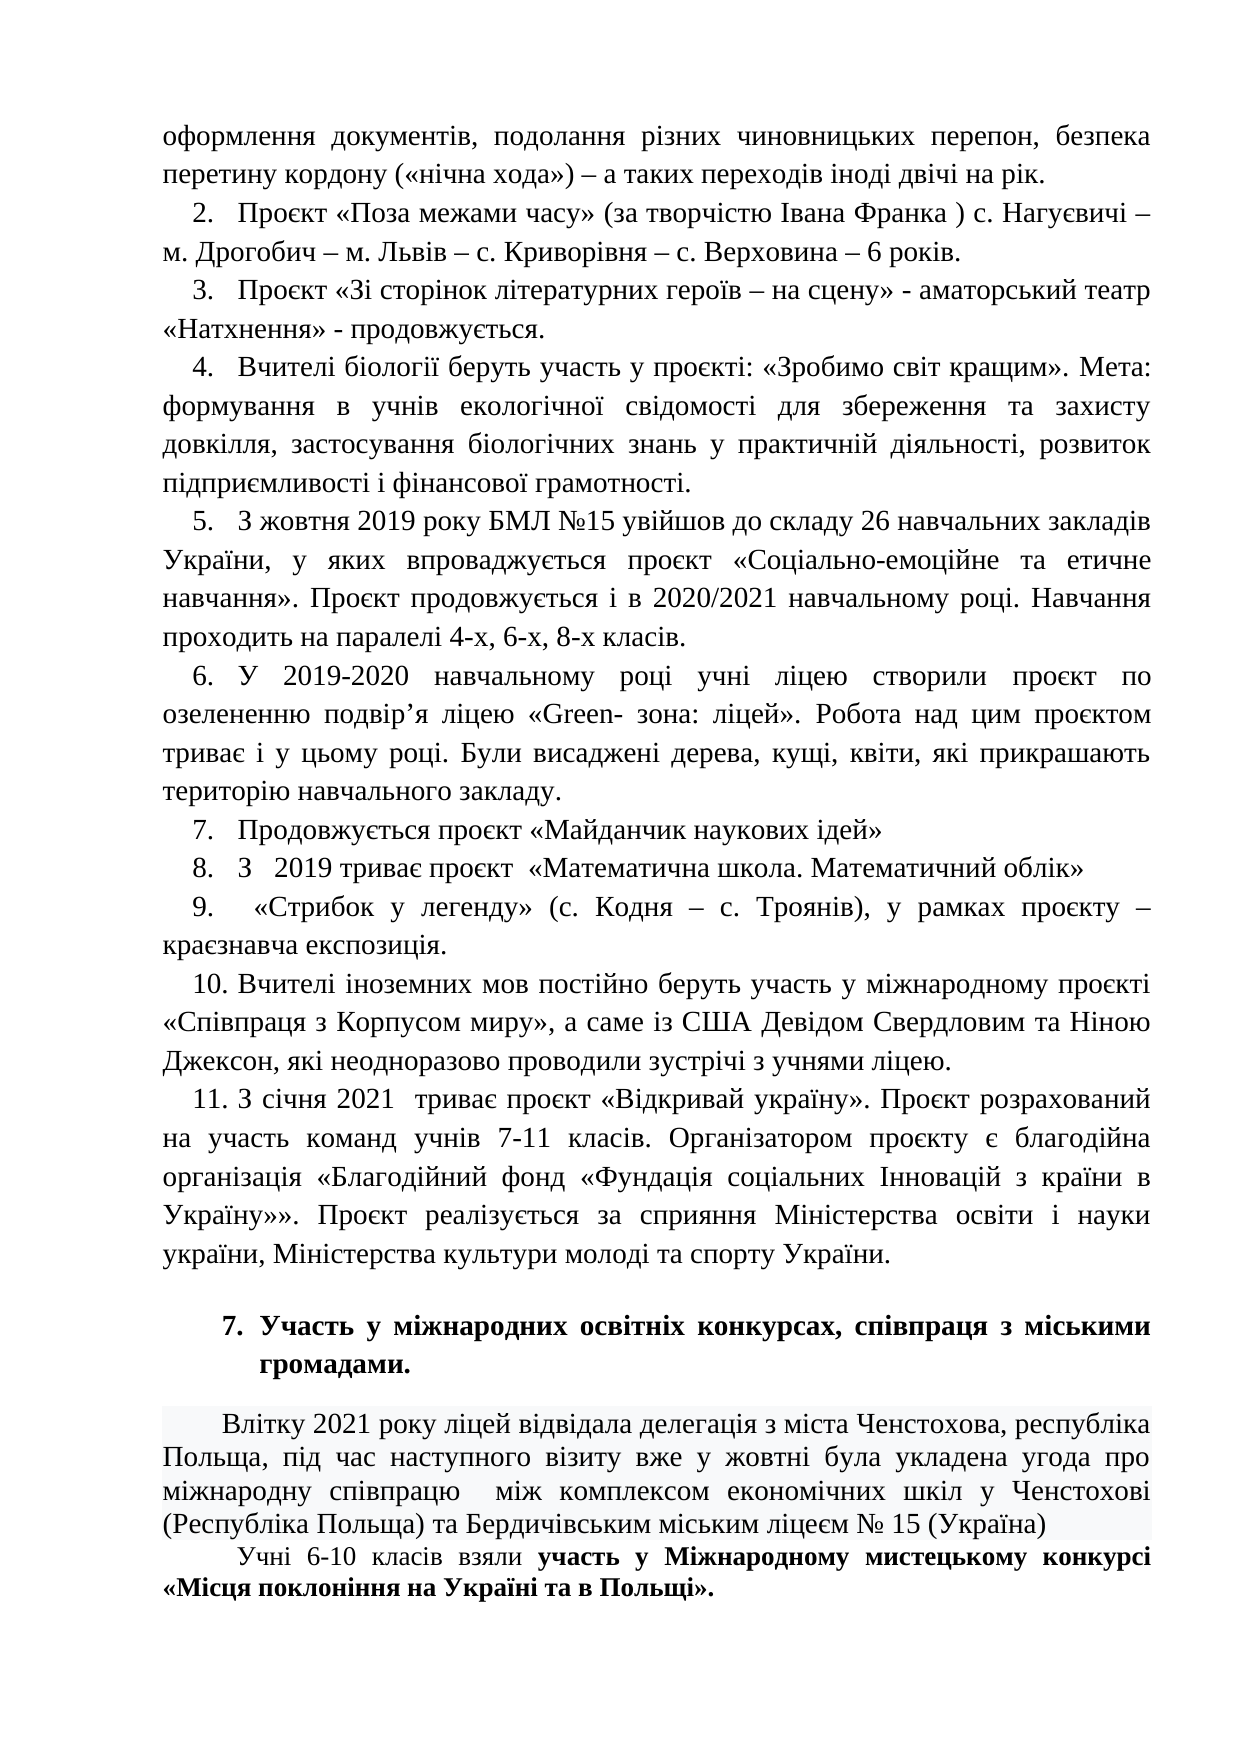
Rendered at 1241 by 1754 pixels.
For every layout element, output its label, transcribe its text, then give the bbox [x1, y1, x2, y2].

list У 2019-2020 навчальному році учні ліцею створили проєкт по озелененню подвір’я ліцею «Green- зона: ліцей». Робота над цим проєктом триває і у цьому році. Були висаджені дерева, кущі, квіти, які прикрашають територію навчального закладу. [162, 658, 1152, 807]
list З січня 2021 триває проєкт «Відкривай україну». Проєкт розрахований на участь команд учнів 7-11 класів. Організатором проєкту є благодійна організація «Благодійний фонд «Фундація соціальних Інновацій з країни в Україну»». Проєкт реалізується за сприяння Міністерства освіти і науки україни, Міністерства культури молоді та спорту України. [162, 1082, 1152, 1269]
list З жовтня 2019 року БМЛ №15 увійшов до складу 26 навчальних закладів України, у яких впроваджується проєкт «Соціально-емоційне та етичне навчання». Проєкт продовжується і в 2020/2021 навчальному році. Навчання проходить на паралелі 4-х, 6-х, 8-х класів. [162, 503, 1152, 653]
list Учні 6-10 класів взяли участь у Міжнародному мистецькому конкурсі «Місця поклоніння на Україні та в Польщі». [162, 1540, 1152, 1602]
list Вчителі іноземних мов постійно беруть участь у міжнародному проєкті «Співпраця з Корпусом миру», а саме із США Девідом Свердловим та Ніною Джексон, які неодноразово проводили зустрічі з учнями ліцею. [162, 966, 1152, 1077]
list Проєкт «Поза межами часу» (за творчістю Івана Франка ) с. Нагуєвичі – м. Дрогобич – м. Львів – с. Криворівня – с. Верховина – 6 років. [162, 195, 1152, 267]
list Участь у міжнародних освітніх конкурсах, співпраця з міськими громадами. [222, 1308, 1152, 1380]
list Проєкт «Зі сторінок літературних героїв – на сцену» - аматорський театр «Натхнення» - продовжується. [162, 272, 1152, 344]
list Продовжується проєкт «Майданчик наукових ідей» [162, 812, 1152, 845]
list З 2019 триває проєкт «Математична школа. Математичний облік» [162, 850, 1152, 884]
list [162, 118, 1152, 190]
text Влітку 2021 року ліцей відвідала делегація з міста Ченстохова, республіка Польща, під час наступного візиту вже у жовтні була укладена угода про міжнародну співпрацю між комплексом економічних шкіл у Ченстохові (Республіка Польща) та Бердичівським міським ліцеєм № 15 (Україна) [162, 1406, 1152, 1540]
list «Стрибок у легенду» (с. Кодня – с. Троянів), у рамках проєкту – краєзнавча експозиція. [162, 889, 1152, 961]
list Вчителі біології беруть участь у проєкті: «Зробимо світ кращим». Мета: формування в учнів екологічної свідомості для збереження та захисту довкілля, застосування біологічних знань у практичній діяльності, розвиток підприємливості і фінансової грамотності. [162, 349, 1152, 498]
